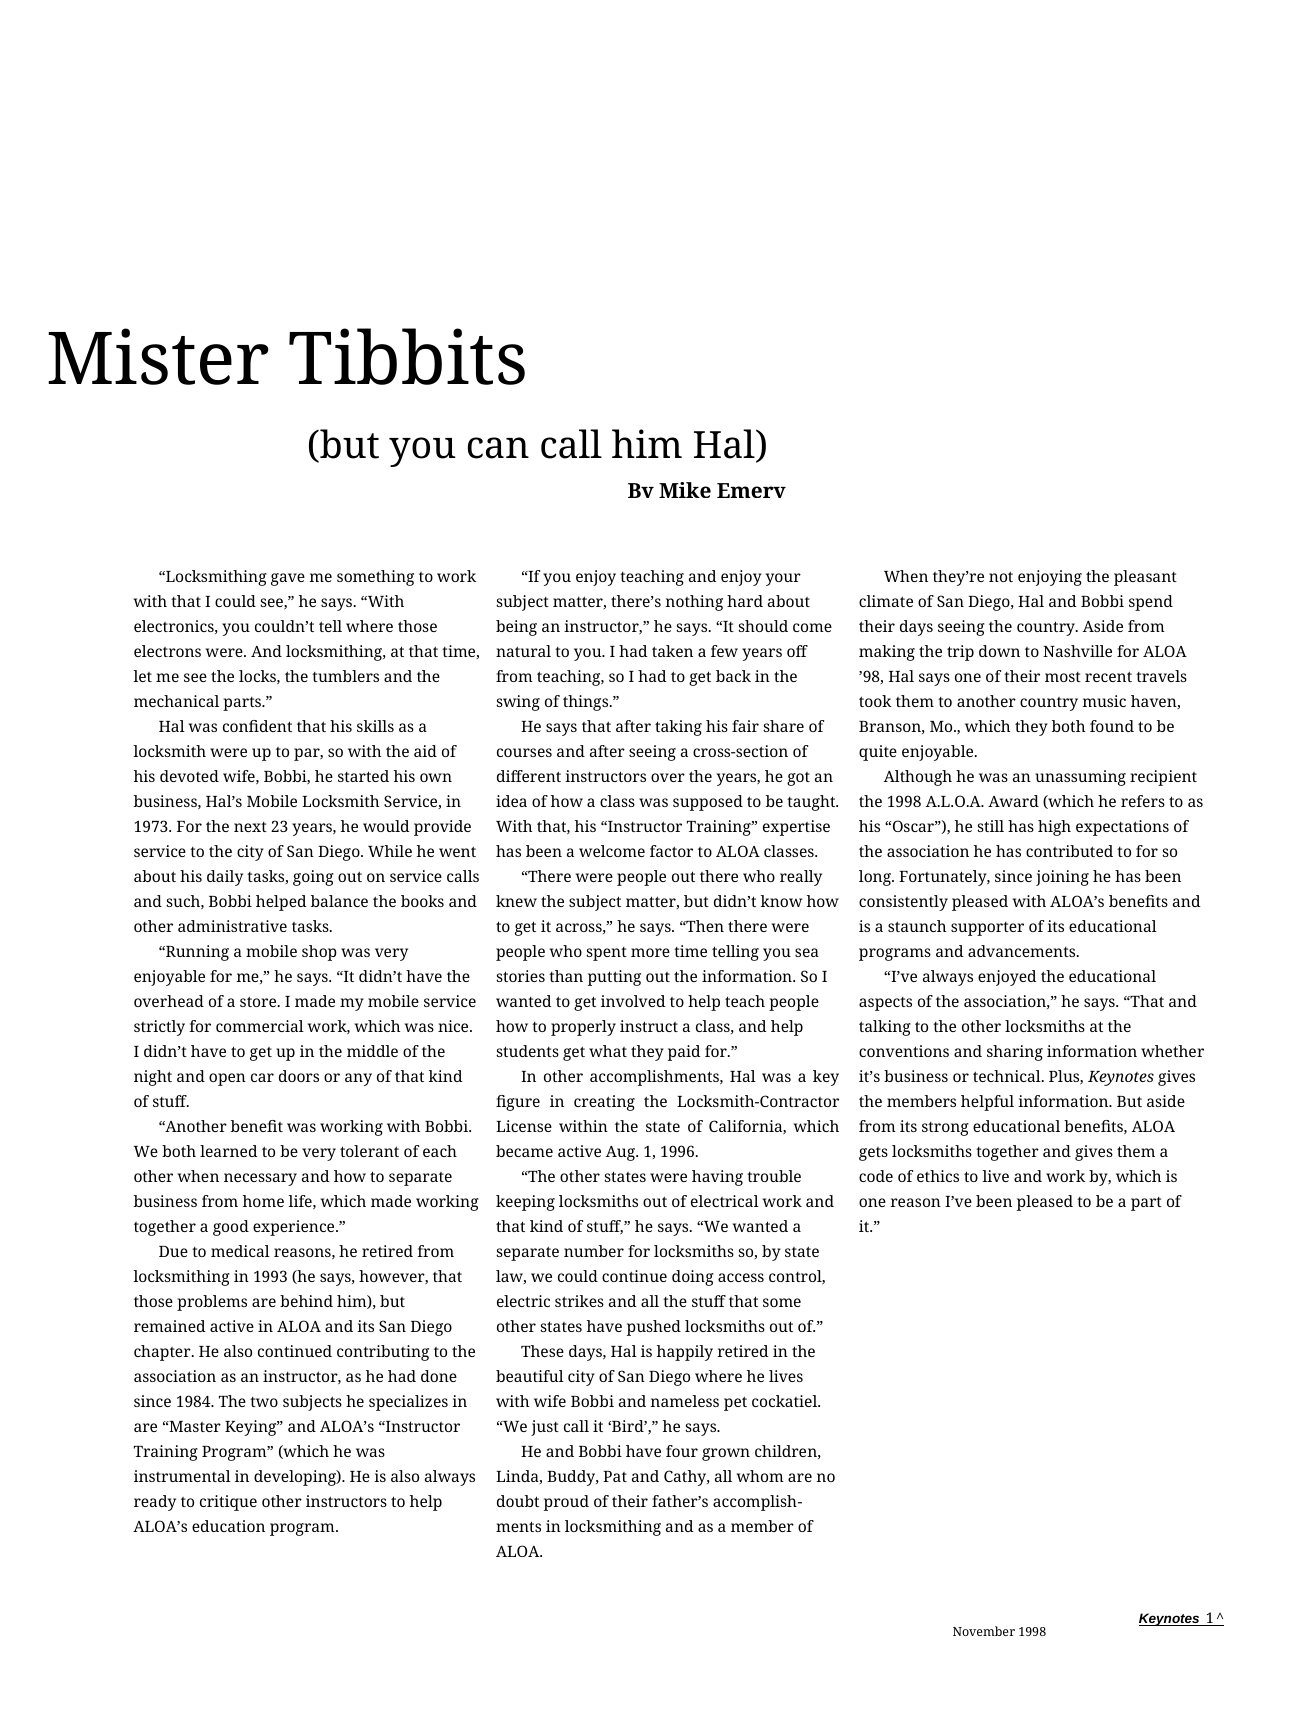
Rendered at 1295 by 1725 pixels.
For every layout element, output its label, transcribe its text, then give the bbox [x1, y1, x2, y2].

text In other accomplishments, Hal was a key figure in creating the Locksmith-Contractor License within the state of California, which became active Aug. 1, 1996. [496, 1063, 840, 1163]
text “The other states were having trouble keeping locksmiths out of electrical work and that kind of stuff,” he says. “We wanted a separate number for locksmiths so, by state law, we could continue doing access control, electric strikes and all the stuff that some other states have pushed locksmiths out of.” [496, 1163, 840, 1338]
text He and Bobbi have four grown children, Linda, Buddy, Pat and Cathy, all whom are no doubt proud of their father’s accomplishments in locksmithing and as a member of ALOA. [496, 1438, 840, 1563]
subtitle Mister Tibbits [46, 288, 1205, 409]
text Hal was confident that his skills as a locksmith were up to par, so with the aid of his devoted wife, Bobbi, he started his own business, Hal’s Mobile Locksmith Service, in 1973. For the next 23 years, he would provide service to the city of San Diego. While he went about his daily tasks, going out on service calls and such, Bobbi helped balance the books and other administrative tasks. [133, 712, 480, 937]
text When they’re not enjoying the pleasant climate of San Diego, Hal and Bobbi spend their days seeing the country. Aside from making the trip down to Nashville for ALOA ’98, Hal says one of their most recent travels took them to another country music haven, Branson, Mo., which they both found to be quite enjoyable. [859, 562, 1205, 762]
text Although he was an unassuming recipient the 1998 A.L.O.A. Award (which he refers to as his “Oscar”), he still has high expectations of the association he has contributed to for so long. Fortunately, since joining he has been consistently pleased with ALOA’s benefits and is a staunch supporter of its educational programs and advancements. [859, 762, 1205, 962]
text “Another benefit was working with Bobbi. We both learned to be very tolerant of each other when necessary and how to separate business from home life, which made working together a good experience.” [133, 1112, 480, 1237]
text Due to medical reasons, he retired from locksmithing in 1993 (he says, however, that those problems are behind him), but remained active in ALOA and its San Diego chapter. He also continued contributing to the association as an instructor, as he had done since 1984. The two subjects he specializes in are “Master Keying” and ALOA’s “Instructor Training Program” (which he was instrumental in developing). He is also always ready to critique other instructors to help ALOA’s education program. [133, 1237, 480, 1537]
text “Locksmithing gave me something to work with that I could see,” he says. “With electronics, you couldn’t tell where those electrons were. And locksmithing, at that time, let me see the locks, the tumblers and the mechanical parts.” [133, 562, 480, 712]
text By Mike Emery [627, 471, 1205, 498]
text He says that after taking his fair share of courses and after seeing a cross-section of different instructors over the years, he got an idea of how a class was supposed to be taught. With that, his “Instructor Training” expertise has been a welcome factor to ALOA classes. [496, 713, 840, 863]
text “There were people out there who really knew the subject matter, but didn’t know how to get it across,” he says. “Then there were people who spent more time telling you sea stories than putting out the information. So I wanted to get involved to help teach people how to properly instruct a class, and help students get what they paid for.” [496, 863, 840, 1063]
text “If you enjoy teaching and enjoy your subject matter, there’s nothing hard about being an instructor,” he says. “It should come natural to you. I had taken a few years off from teaching, so I had to get back in the swing of things.” [496, 563, 840, 713]
text (but you can call him Hal) [307, 409, 1205, 471]
text Keynotes 1^ [1139, 1604, 1224, 1625]
text November 1998 [952, 1620, 1046, 1641]
text “Running a mobile shop was very enjoyable for me,” he says. “It didn’t have the overhead of a store. I made my mobile service strictly for commercial work, which was nice. I didn’t have to get up in the middle of the night and open car doors or any of that kind of stuff. [133, 937, 480, 1112]
text “I’ve always enjoyed the educational aspects of the association,” he says. “That and talking to the other locksmiths at the conventions and sharing information whether it’s business or technical. Plus, Keynotes gives the members helpful information. But aside from its strong educational benefits, ALOA gets locksmiths together and gives them a code of ethics to live and work by, which is one reason I’ve been pleased to be a part of it.” [859, 962, 1205, 1237]
text These days, Hal is happily retired in the beautiful city of San Diego where he lives with wife Bobbi and nameless pet cockatiel. “We just call it ‘Bird’,” he says. [496, 1338, 840, 1438]
